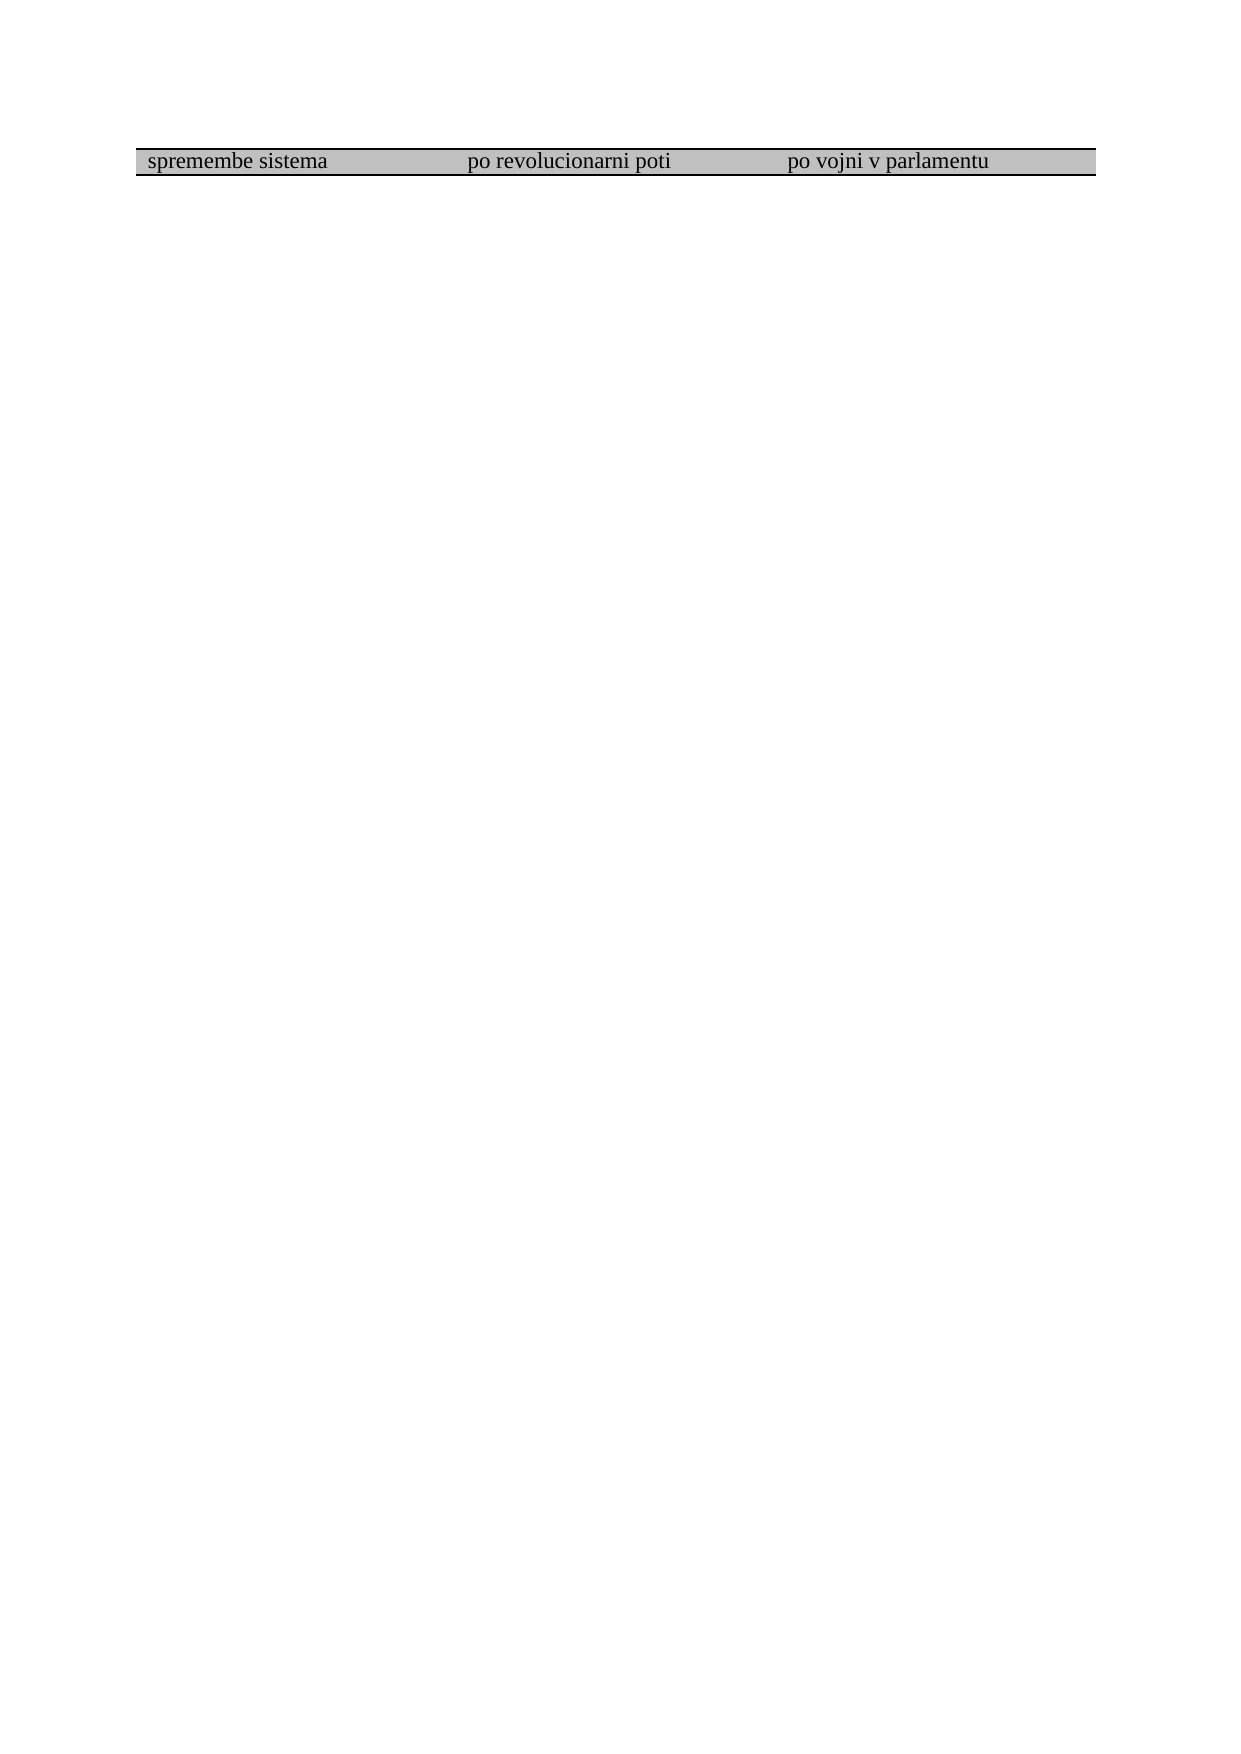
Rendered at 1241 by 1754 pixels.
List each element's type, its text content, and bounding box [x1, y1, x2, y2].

table_cell po vojni v parlamentu [776, 150, 1096, 174]
table_cell spremembe sistema [136, 150, 456, 174]
table_cell po revolucionarni poti [456, 150, 776, 174]
